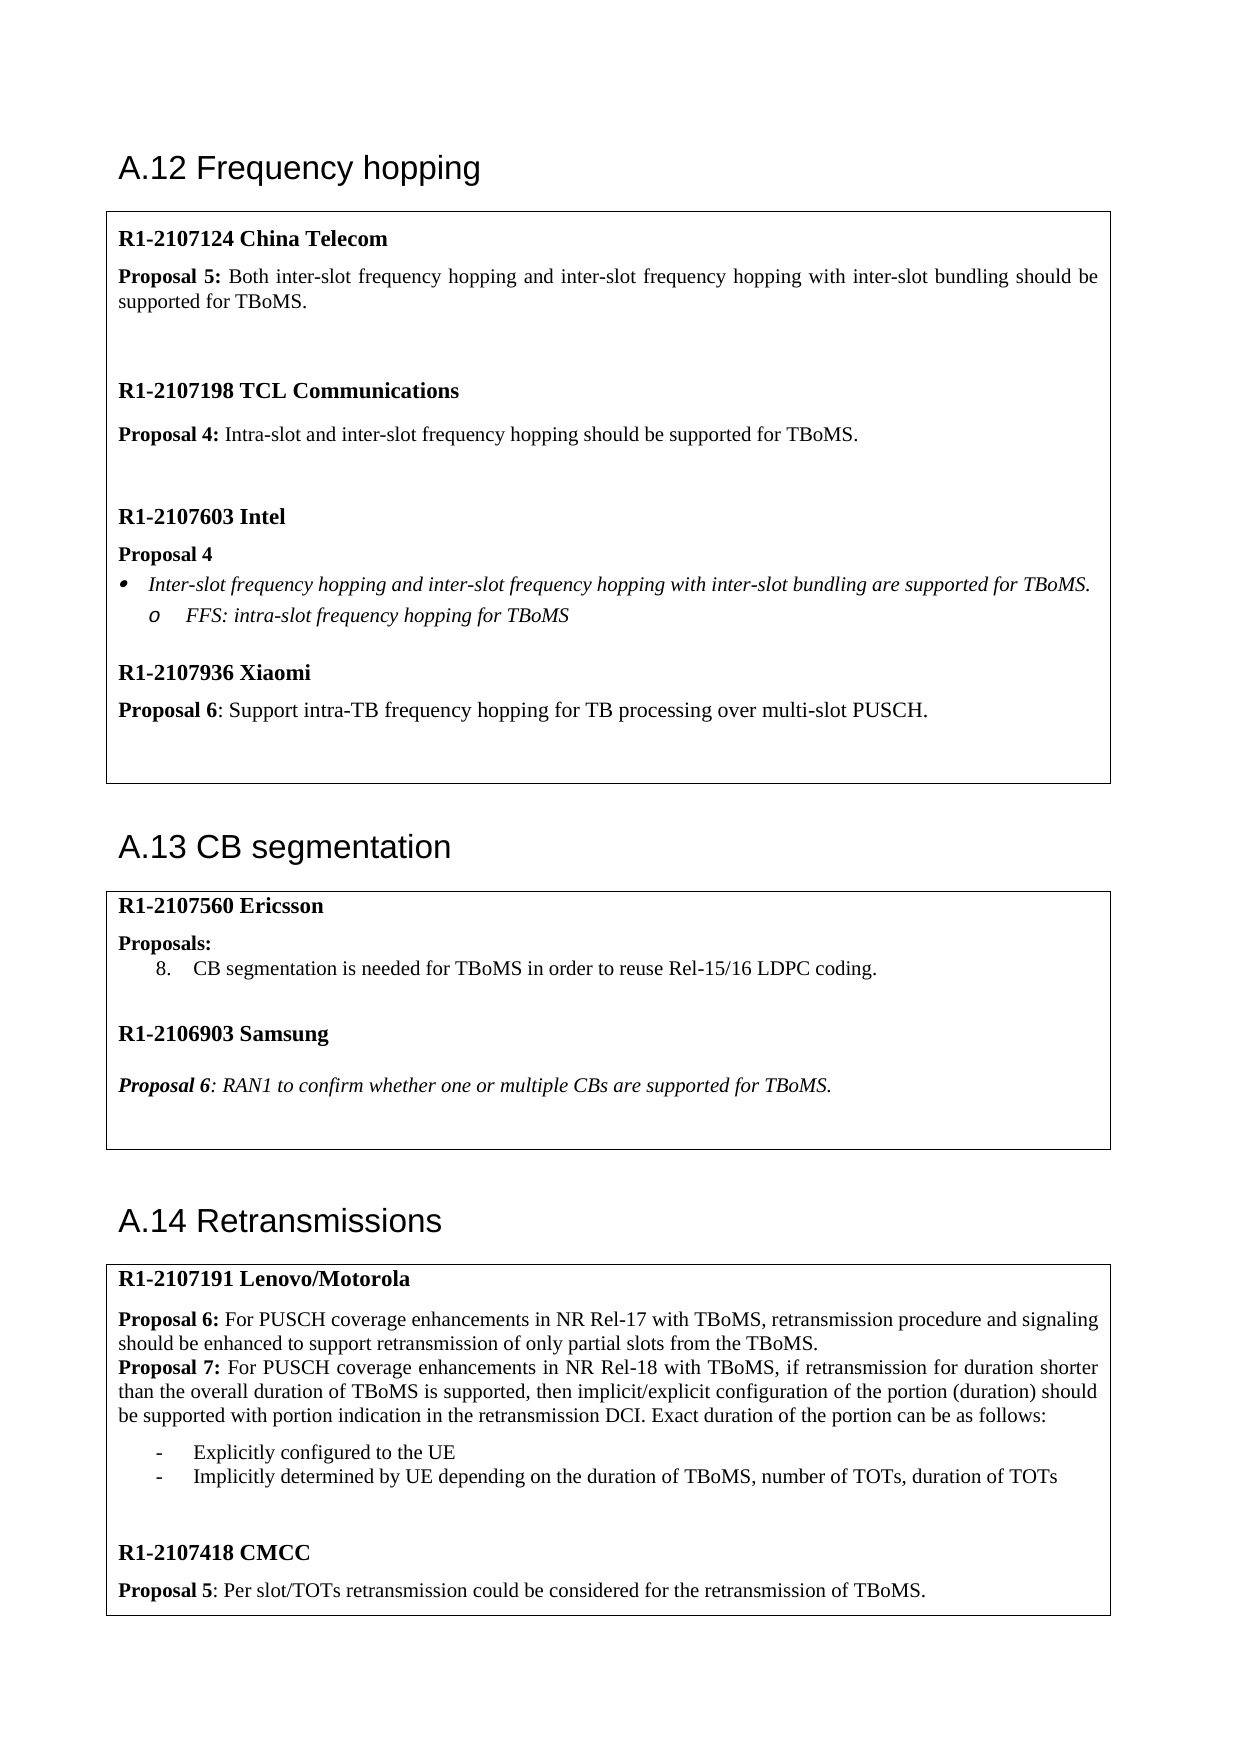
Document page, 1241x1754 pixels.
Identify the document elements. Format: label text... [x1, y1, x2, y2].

subtitle A.14 Retransmissions [118, 1201, 1122, 1239]
subtitle A.12 Frequency hopping [118, 148, 1122, 186]
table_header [107, 1265, 1110, 1614]
table_header R1-2107124 China Telecom Proposal 5: Both inter-slot frequency hopping and inter-slot frequency hopping with inter-slot bundling should be supported for TBoMS. R1-2107198 TCL Communications Proposal 4: Intra-slot and inter-slot frequency hopping should be supported for TBoMS. R1-2107603 Intel Proposal 4 Inter-slot frequency hopping and inter-slot frequency hopping with inter-slot bundling are supported for TBoMS. FFS: intra-slot frequency hopping for TBoMS R1-2107936 Xiaomi Proposal 6: Support intra-TB frequency hopping for TB processing over multi-slot PUSCH. [107, 212, 1110, 783]
table_header R1-2107560 Ericsson Proposals: CB segmentation is needed for TBoMS in order to reuse Rel-15/16 LDPC coding. R1-2106903 Samsung Proposal 6: RAN1 to confirm whether one or multiple CBs are supported for TBoMS. [107, 892, 1110, 1149]
subtitle A.13 CB segmentation [118, 827, 1122, 866]
